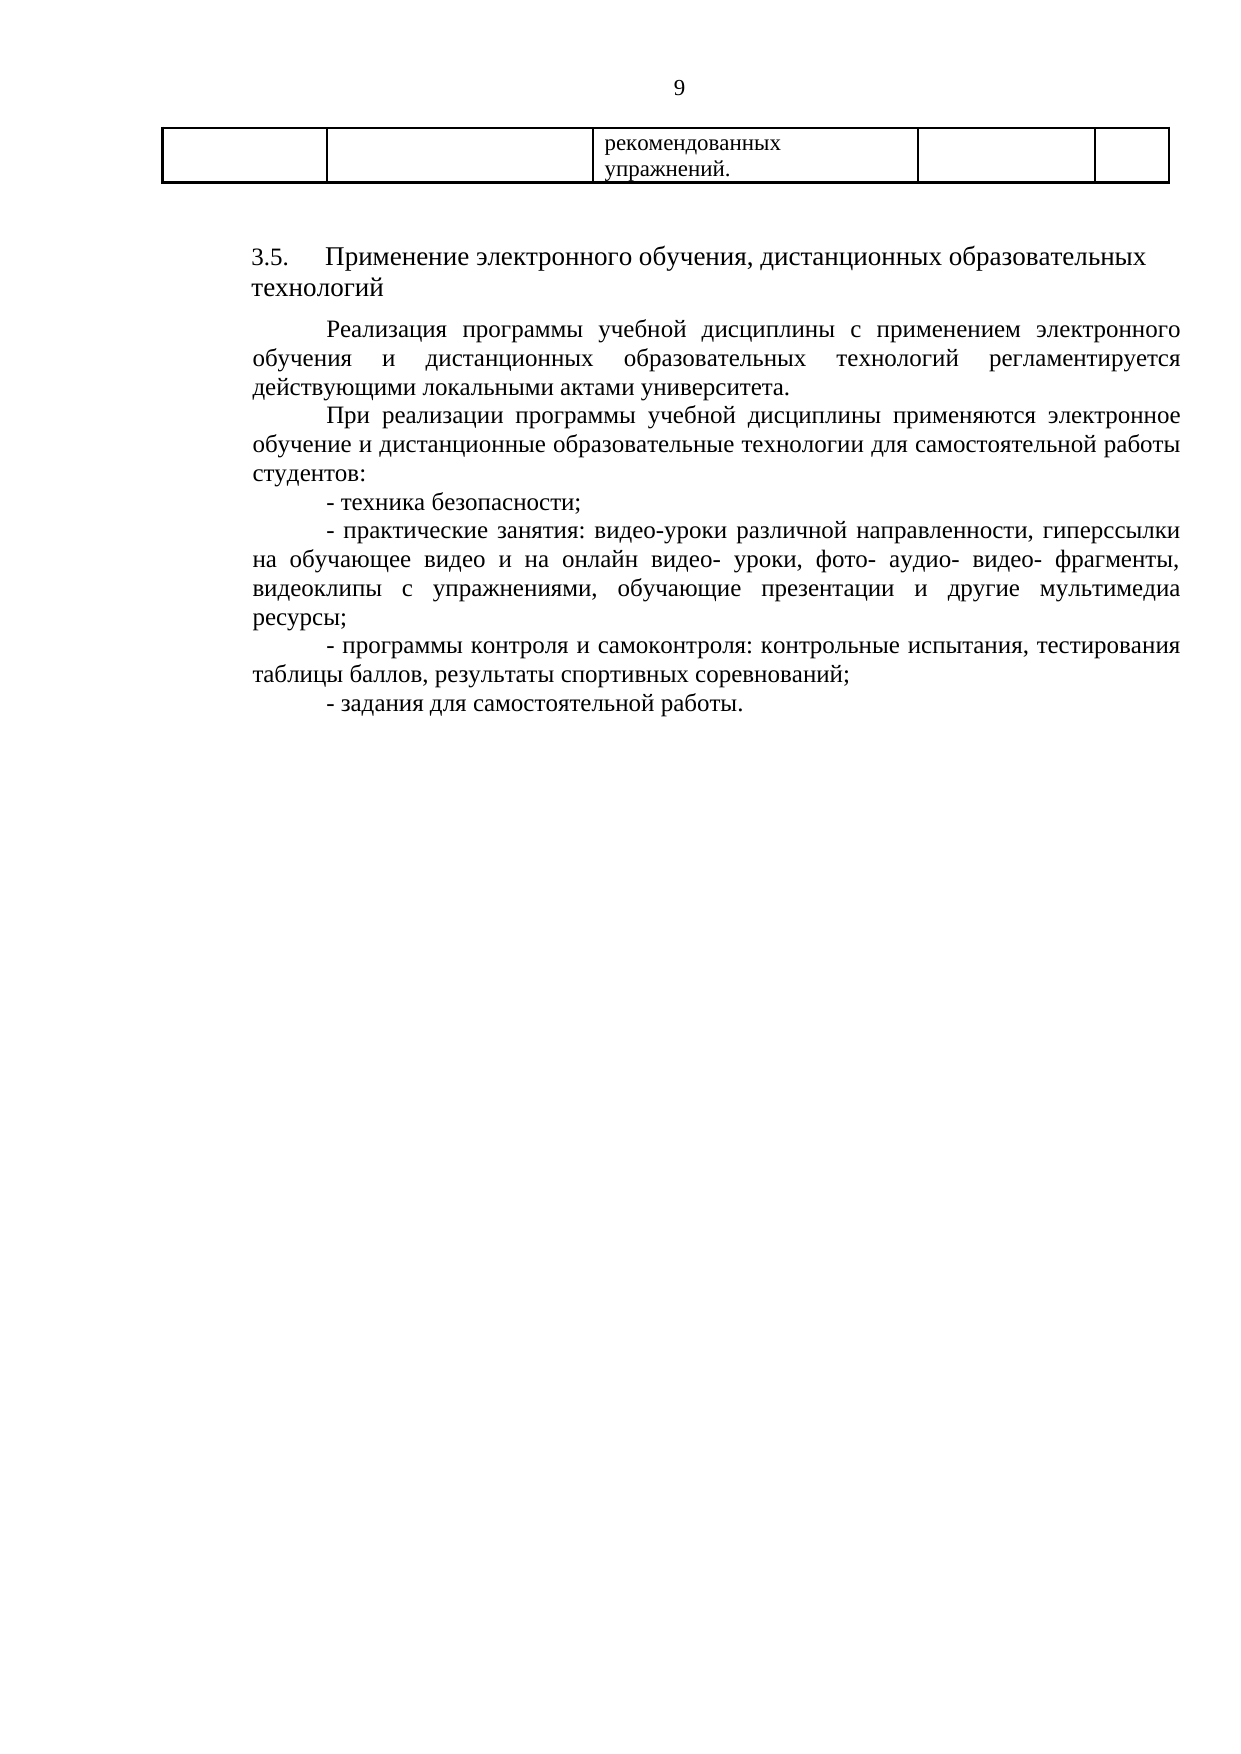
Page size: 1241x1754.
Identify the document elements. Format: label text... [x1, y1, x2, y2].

text - программы контроля и самоконтроля: контрольные испытания, тестирования таблицы баллов, результаты спортивных соревнований; [252, 631, 1181, 688]
text Реализация программы учебной дисциплины с применением электронного обучения и дистанционных образовательных технологий регламентируется действующими локальными актами университета. [252, 314, 1181, 401]
subtitle Применение электронного обучения, дистанционных образовательных технологий [251, 239, 1181, 302]
table_cell 44 [1096, 129, 1168, 181]
text - практические занятия: видео-уроки различной направленности, гиперссылки на обучающее видео и на онлайн видео- уроки, фото- аудио- видео- фрагменты, видеоклипы с упражнениями, обучающие презентации и другие мультимедиа ресурсы; [252, 516, 1181, 631]
text - задания для самостоятельной работы. [252, 688, 1181, 717]
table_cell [594, 129, 917, 181]
text - техника безопасности; [252, 487, 1181, 516]
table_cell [328, 129, 592, 181]
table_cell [919, 129, 1094, 181]
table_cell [164, 129, 326, 181]
text При реализации программы учебной дисциплины применяются электронное обучение и дистанционные образовательные технологии для самостоятельной работы студентов: [252, 401, 1181, 487]
